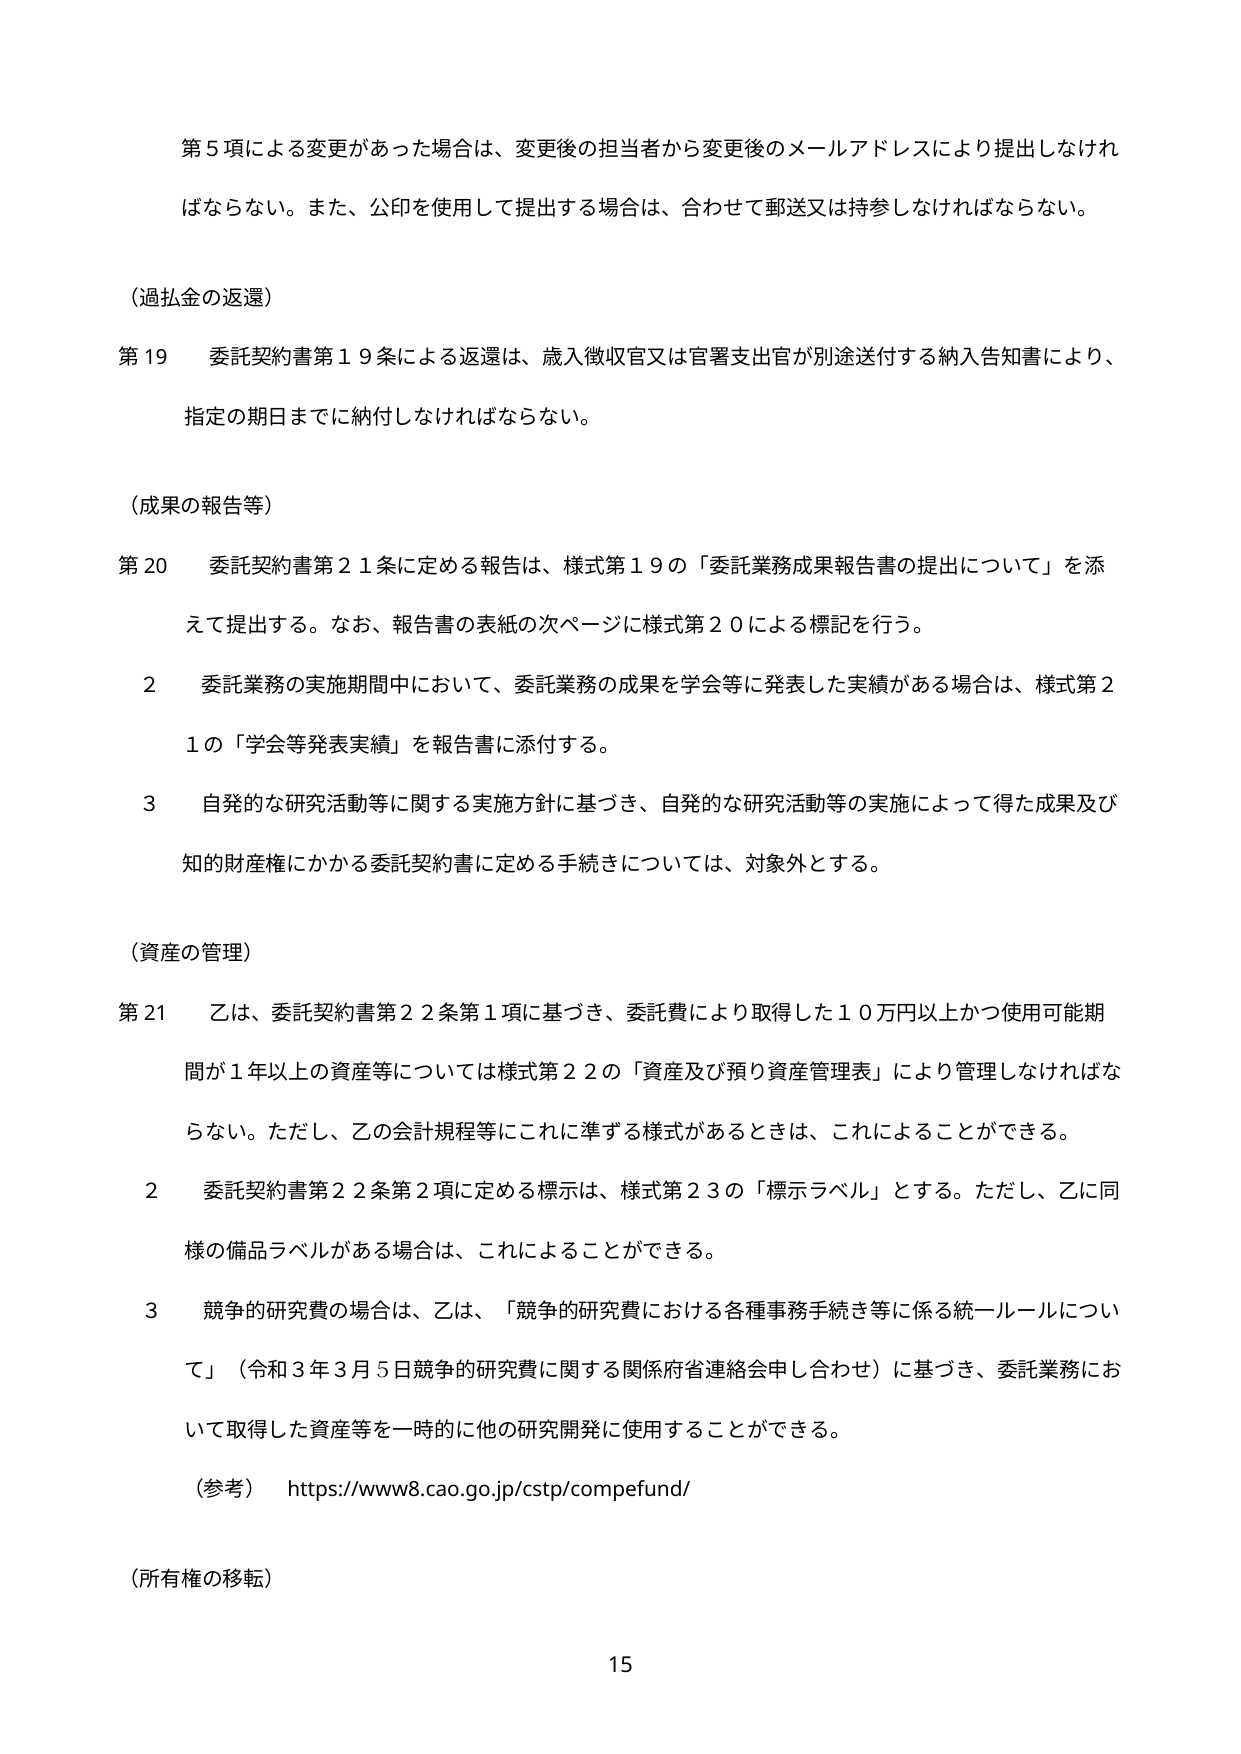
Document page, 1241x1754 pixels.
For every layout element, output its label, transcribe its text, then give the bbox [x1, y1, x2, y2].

text 第20 委託契約書第２１条に定める報告は、様式第１９の「委託業務成果報告書の提出について」を添えて提出する。なお、報告書の表紙の次ページに様式第２０による標記を行う。 [118, 534, 1122, 653]
text ２ 委託契約書第２２条第２項に定める標示は、様式第２３の「標示ラベル」とする。ただし、乙に同様の備品ラベルがある場合は、これによることができる。 [141, 1160, 1122, 1279]
text 第21 乙は、委託契約書第２２条第１項に基づき、委託費により取得した１０万円以上かつ使用可能期間が１年以上の資産等については様式第２２の「資産及び預り資産管理表」により管理しなければならない。ただし、乙の会計規程等にこれに準ずる様式があるときは、これによることができる。 [118, 981, 1122, 1160]
text （所有権の移転） [118, 1547, 1122, 1607]
text （過払金の返還） [118, 266, 1122, 326]
text （成果の報告等） [118, 475, 1122, 534]
text （資産の管理） [118, 922, 1122, 981]
text ３ 競争的研究費の場合は、乙は、「競争的研究費における各種事務手続き等に係る統一ルールについて」（令和３年３月５日競争的研究費に関する関係府省連絡会申し合わせ）に基づき、委託業務において取得した資産等を一時的に他の研究開発に使用することができる。 [141, 1279, 1122, 1458]
text ３ 自発的な研究活動等に関する実施方針に基づき、自発的な研究活動等の実施によって得た成果及び知的財産権にかかる委託契約書に定める手続きについては、対象外とする。 [118, 773, 1122, 892]
text ２ 委託業務の実施期間中において、委託業務の成果を学会等に発表した実績がある場合は、様式第２１の「学会等発表実績」を報告書に添付する。 [118, 653, 1122, 773]
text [140, 117, 1122, 236]
text （参考） https://www8.cao.go.jp/cstp/compefund/ [141, 1458, 1122, 1517]
text 第19 委託契約書第１９条による返還は、歳入徴収官又は官署支出官が別途送付する納入告知書により、指定の期日までに納付しなければならない。 [118, 326, 1122, 445]
